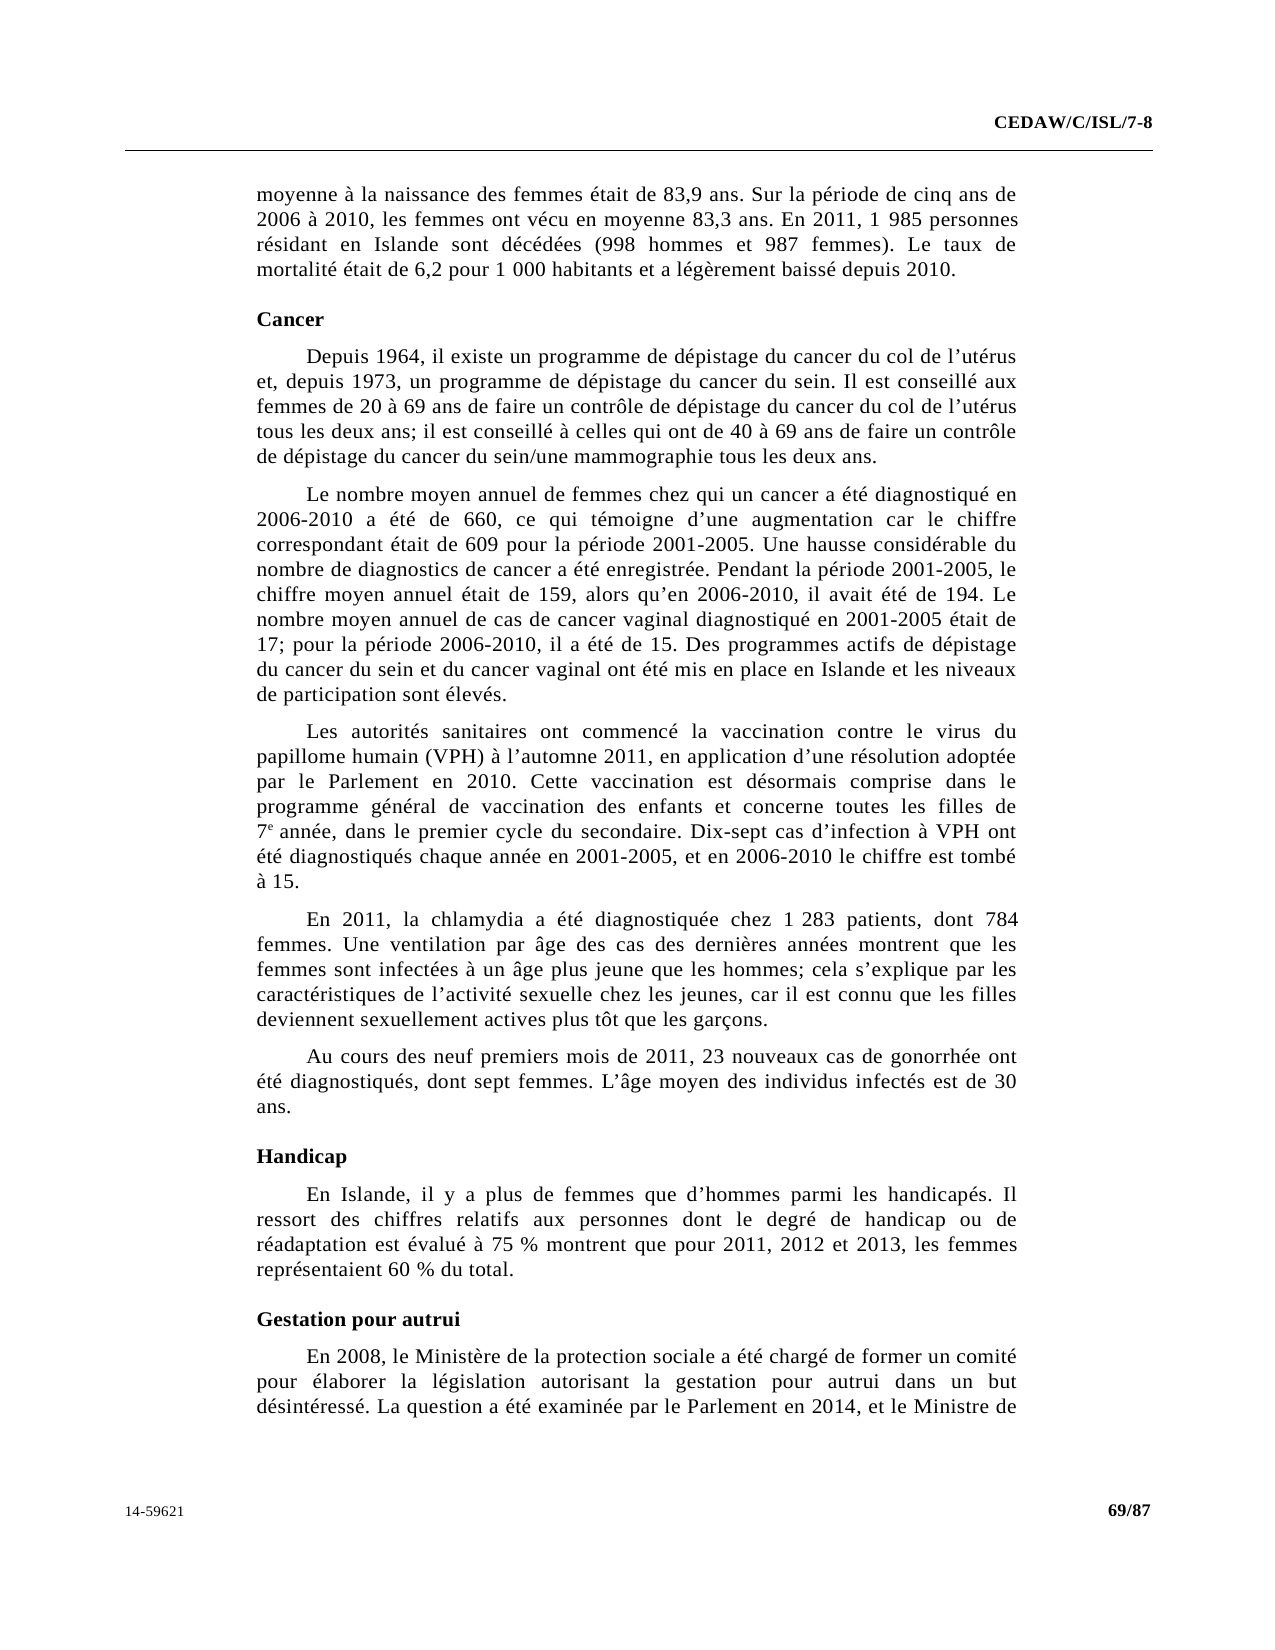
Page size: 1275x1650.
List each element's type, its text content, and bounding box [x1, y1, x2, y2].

text Le nombre moyen annuel de femmes chez qui un cancer a été diagnostiqué en 2006-2010 a été de 660, ce qui témoigne d’une augmentation car le chiffre correspondant était de 609 pour la période 2001-2005. Une hausse considérable du nombre de diagnostics de cancer a été enregistrée. Pendant la période 2001-2005, le chiffre moyen annuel était de 159, alors qu’en 2006-2010, il avait été de 194. Le nombre moyen annuel de cas de cancer vaginal diagnostiqué en 2001-2005 était de 17; pour la période 2006-2010, il a été de 15. Des programmes actifs de dépistage du cancer du sein et du cancer vaginal ont été mis en place en Islande et les niveaux de participation sont élevés. [256, 481, 1018, 706]
text Au cours des neuf premiers mois de 2011, 23 nouveaux cas de gonorrhée ont été diagnostiqués, dont sept femmes. L’âge moyen des individus infectés est de 30 ans. [256, 1044, 1018, 1119]
text Gestation pour autrui [124, 1306, 1019, 1331]
text Handicap [124, 1144, 1019, 1169]
text Cancer [124, 306, 1019, 331]
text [256, 181, 1018, 281]
text Les autorités sanitaires ont commencé la vaccination contre le virus du papillome humain (VPH) à l’automne 2011, en application d’une résolution adoptée par le Parlement en 2010. Cette vaccination est désormais comprise dans le programme général de vaccination des enfants et concerne toutes les filles de 7e année, dans le premier cycle du secondaire. Dix-sept cas d’infection à VPH ont été diagnostiqués chaque année en 2001-2005, et en 2006-2010 le chiffre est tombé à 15. [256, 719, 1018, 894]
text Depuis 1964, il existe un programme de dépistage du cancer du col de l’utérus et, depuis 1973, un programme de dépistage du cancer du sein. Il est conseillé aux femmes de 20 à 69 ans de faire un contrôle de dépistage du cancer du col de l’utérus tous les deux ans; il est conseillé à celles qui ont de 40 à 69 ans de faire un contrôle de dépistage du cancer du sein/une mammographie tous les deux ans. [256, 344, 1018, 469]
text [256, 1344, 1018, 1419]
text En Islande, il y a plus de femmes que d’hommes parmi les handicapés. Il ressort des chiffres relatifs aux personnes dont le degré de handicap ou de réadaptation est évalué à 75 % montrent que pour 2011, 2012 et 2013, les femmes représentaient 60 % du total. [256, 1181, 1018, 1281]
text En 2011, la chlamydia a été diagnostiquée chez 1 283 patients, dont 784 femmes. Une ventilation par âge des cas des dernières années montrent que les femmes sont infectées à un âge plus jeune que les hommes; cela s’explique par les caractéristiques de l’activité sexuelle chez les jeunes, car il est connu que les filles deviennent sexuellement actives plus tôt que les garçons. [256, 906, 1018, 1031]
